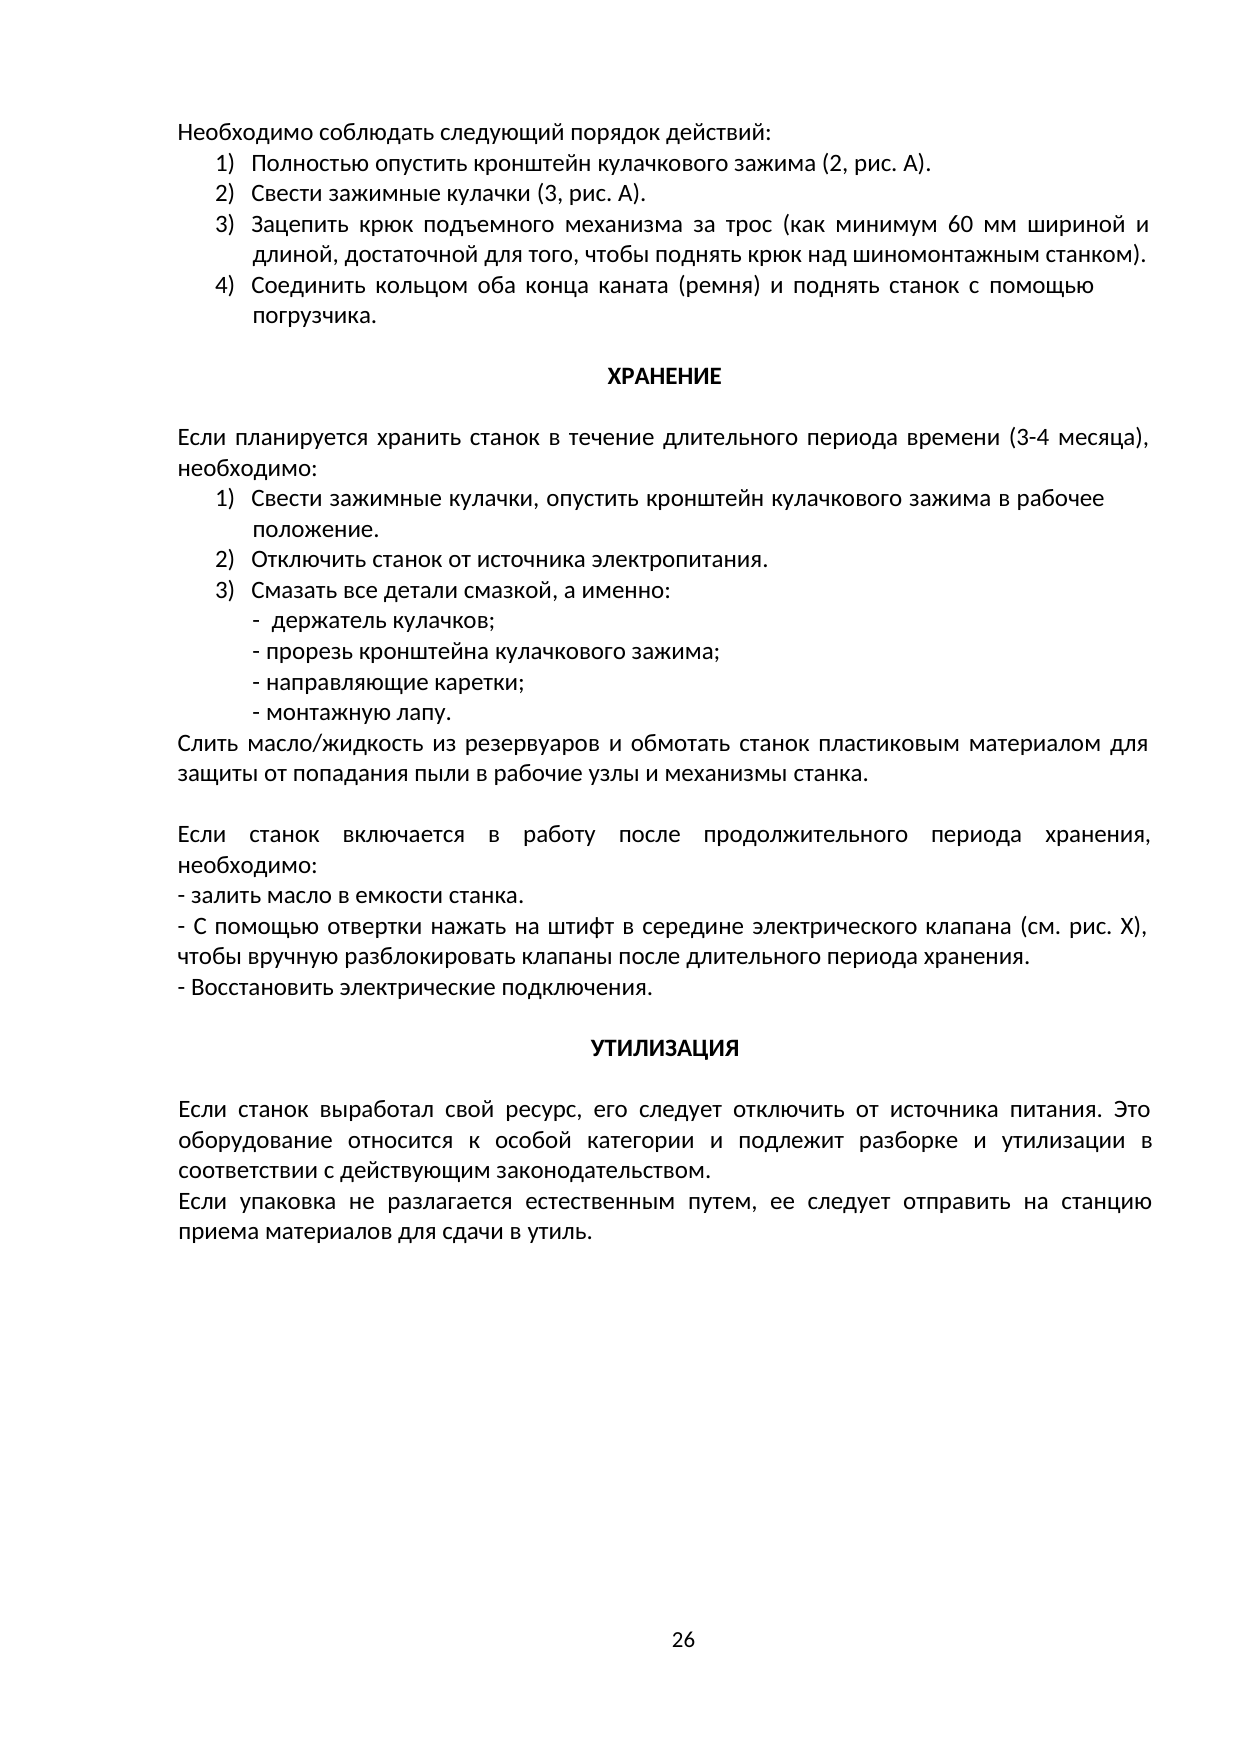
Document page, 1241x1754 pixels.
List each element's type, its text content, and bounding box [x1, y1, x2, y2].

list залить масло в емкости станка. [177, 879, 1176, 910]
text Необходимо соблюдать следующий порядок действий: [177, 116, 1176, 147]
list монтажную лапу. [252, 696, 1176, 727]
subtitle УТИЛИЗАЦИЯ [233, 1032, 1096, 1063]
text Если станок выработал свой ресурс, его следует отключить от источника питания. Это оборудование относится к особой категории и подлежит разборке и утилизации в соответствии с действующим законодательством. [178, 1093, 1152, 1185]
list Соединить кольцом оба конца каната (ремня) и поднять станок с помощью погрузчика. [215, 269, 1152, 330]
list Отключить станок от источника электропитания. [215, 543, 1176, 574]
list Зацепить крюк подъемного механизма за трос (как минимум 60 мм шириной и длиной, достаточной для того, чтобы поднять крюк над шиномонтажным станком). [215, 208, 1152, 269]
list направляющие каретки; [252, 666, 1176, 696]
text Слить масло/жидкость из резервуаров и обмотать станок пластиковым материалом для защиты от попадания пыли в рабочие узлы и механизмы станка. [177, 727, 1176, 788]
list Полностью опустить кронштейн кулачкового зажима (2, рис. А). [215, 147, 1176, 177]
list прорезь кронштейна кулачкового зажима; [252, 635, 1176, 666]
list Восстановить электрические подключения. [177, 971, 1176, 1001]
list Свести зажимные кулачки, опустить кронштейн кулачкового зажима в рабочее положение. [215, 482, 1152, 543]
text Если упаковка не разлагается естественным путем, ее следует отправить на станцию приема материалов для сдачи в утиль. [178, 1185, 1152, 1246]
list Смазать все детали смазкой, а именно: [215, 574, 1176, 605]
text Если станок включается в работу после продолжительного периода хранения, необходимо: [177, 818, 1152, 879]
list Свести зажимные кулачки (3, рис. А). [215, 177, 1176, 208]
list С помощью отвертки нажать на штифт в середине электрического клапана (см. рис. Х), чтобы вручную разблокировать клапаны после длительного периода хранения. [177, 910, 1152, 971]
subtitle ХРАНЕНИЕ [233, 360, 1096, 391]
list держатель кулачков; [252, 605, 1176, 635]
text Если планируется хранить станок в течение длительного периода времени (3-4 месяца), необходимо: [177, 421, 1176, 482]
